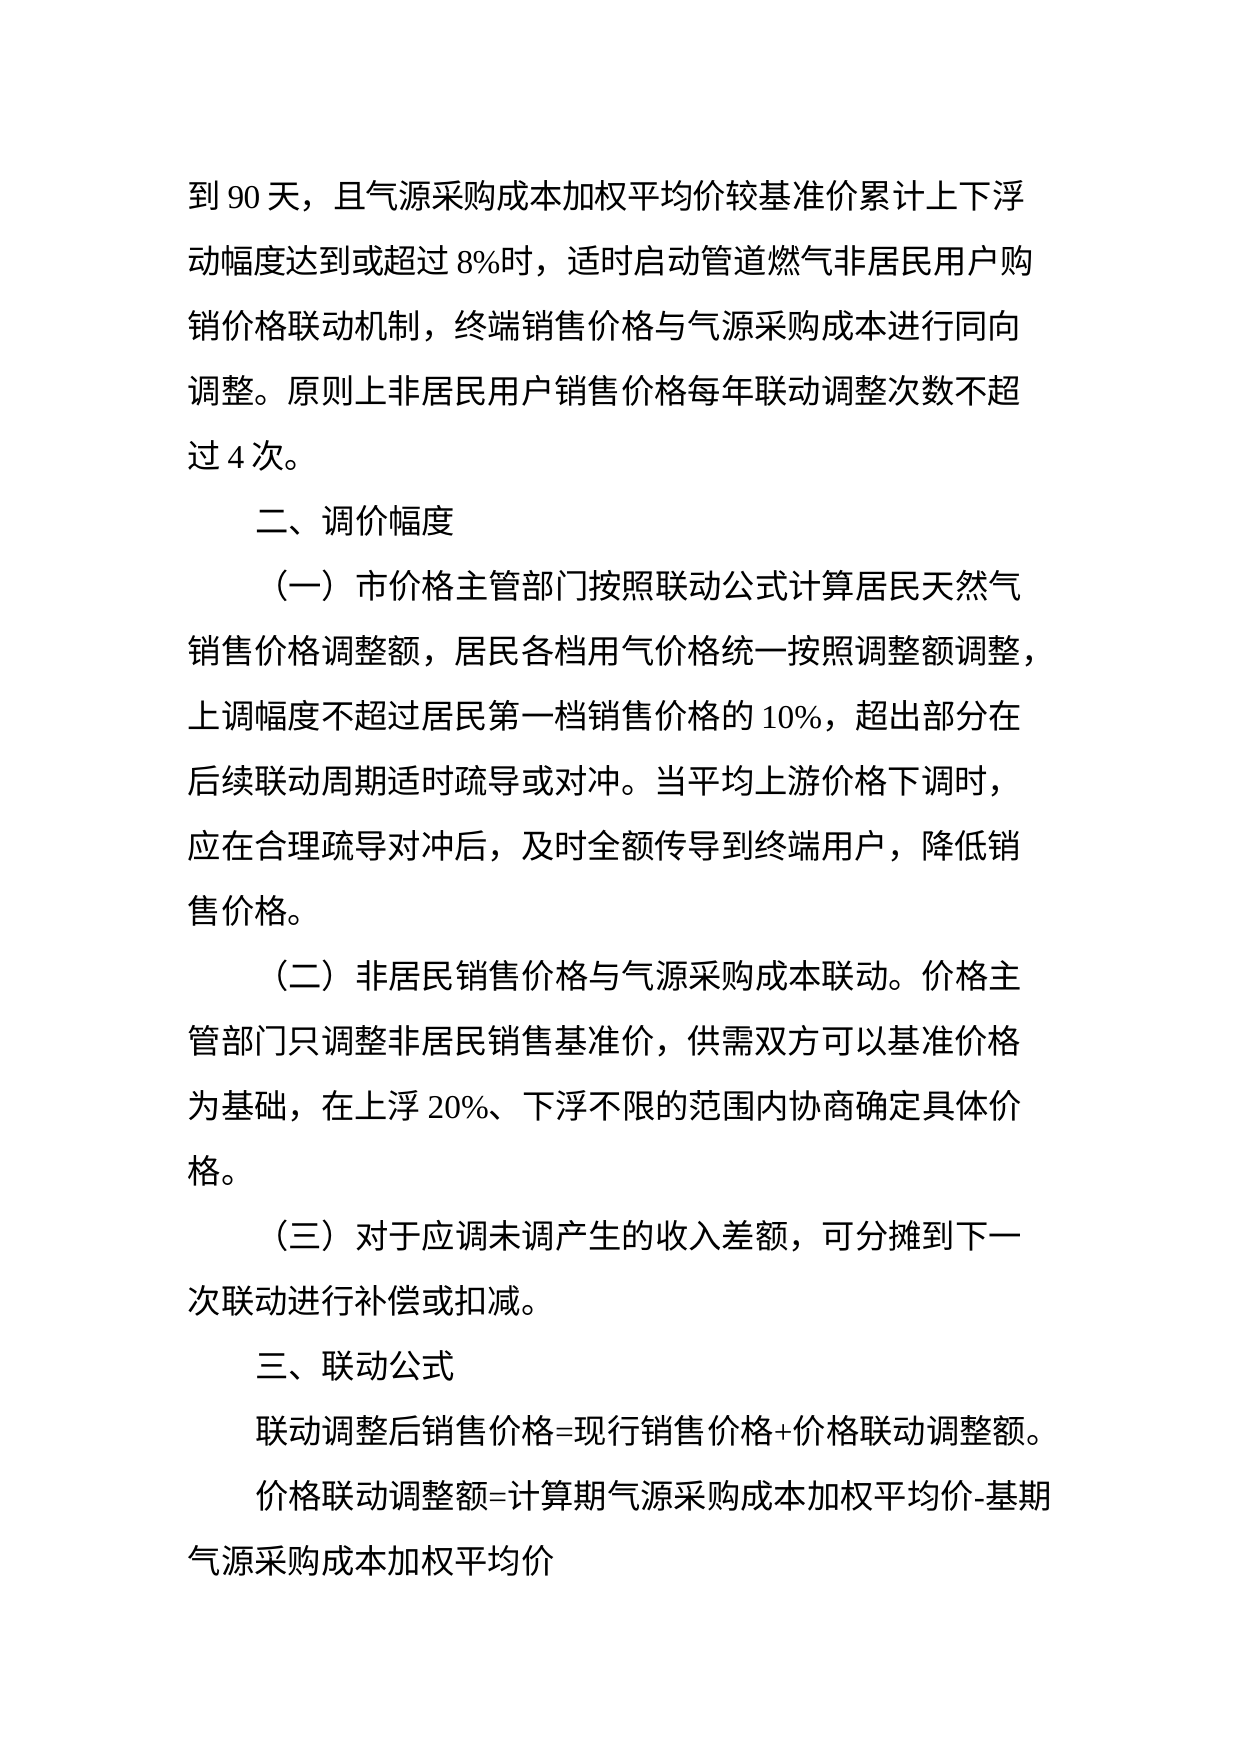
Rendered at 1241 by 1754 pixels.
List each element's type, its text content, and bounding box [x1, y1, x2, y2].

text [187, 162, 1053, 487]
text 价格联动调整额=计算期气源采购成本加权平均价-基期气源采购成本加权平均价 [187, 1462, 1053, 1592]
text 三、联动公式 [187, 1332, 1053, 1397]
text （三）对于应调未调产生的收入差额，可分摊到下一次联动进行补偿或扣减。 [187, 1202, 1053, 1332]
text （二）非居民销售价格与气源采购成本联动。价格主管部门只调整非居民销售基准价，供需双方可以基准价格为基础，在上浮20%、下浮不限的范围内协商确定具体价格。 [187, 942, 1053, 1202]
text （一）市价格主管部门按照联动公式计算居民天然气销售价格调整额，居民各档用气价格统一按照调整额调整，上调幅度不超过居民第一档销售价格的10%，超出部分在后续联动周期适时疏导或对冲。当平均上游价格下调时，应在合理疏导对冲后，及时全额传导到终端用户，降低销售价格。 [187, 552, 1053, 942]
text 联动调整后销售价格=现行销售价格+价格联动调整额。 [187, 1397, 1053, 1462]
text 二、调价幅度 [187, 487, 1053, 552]
